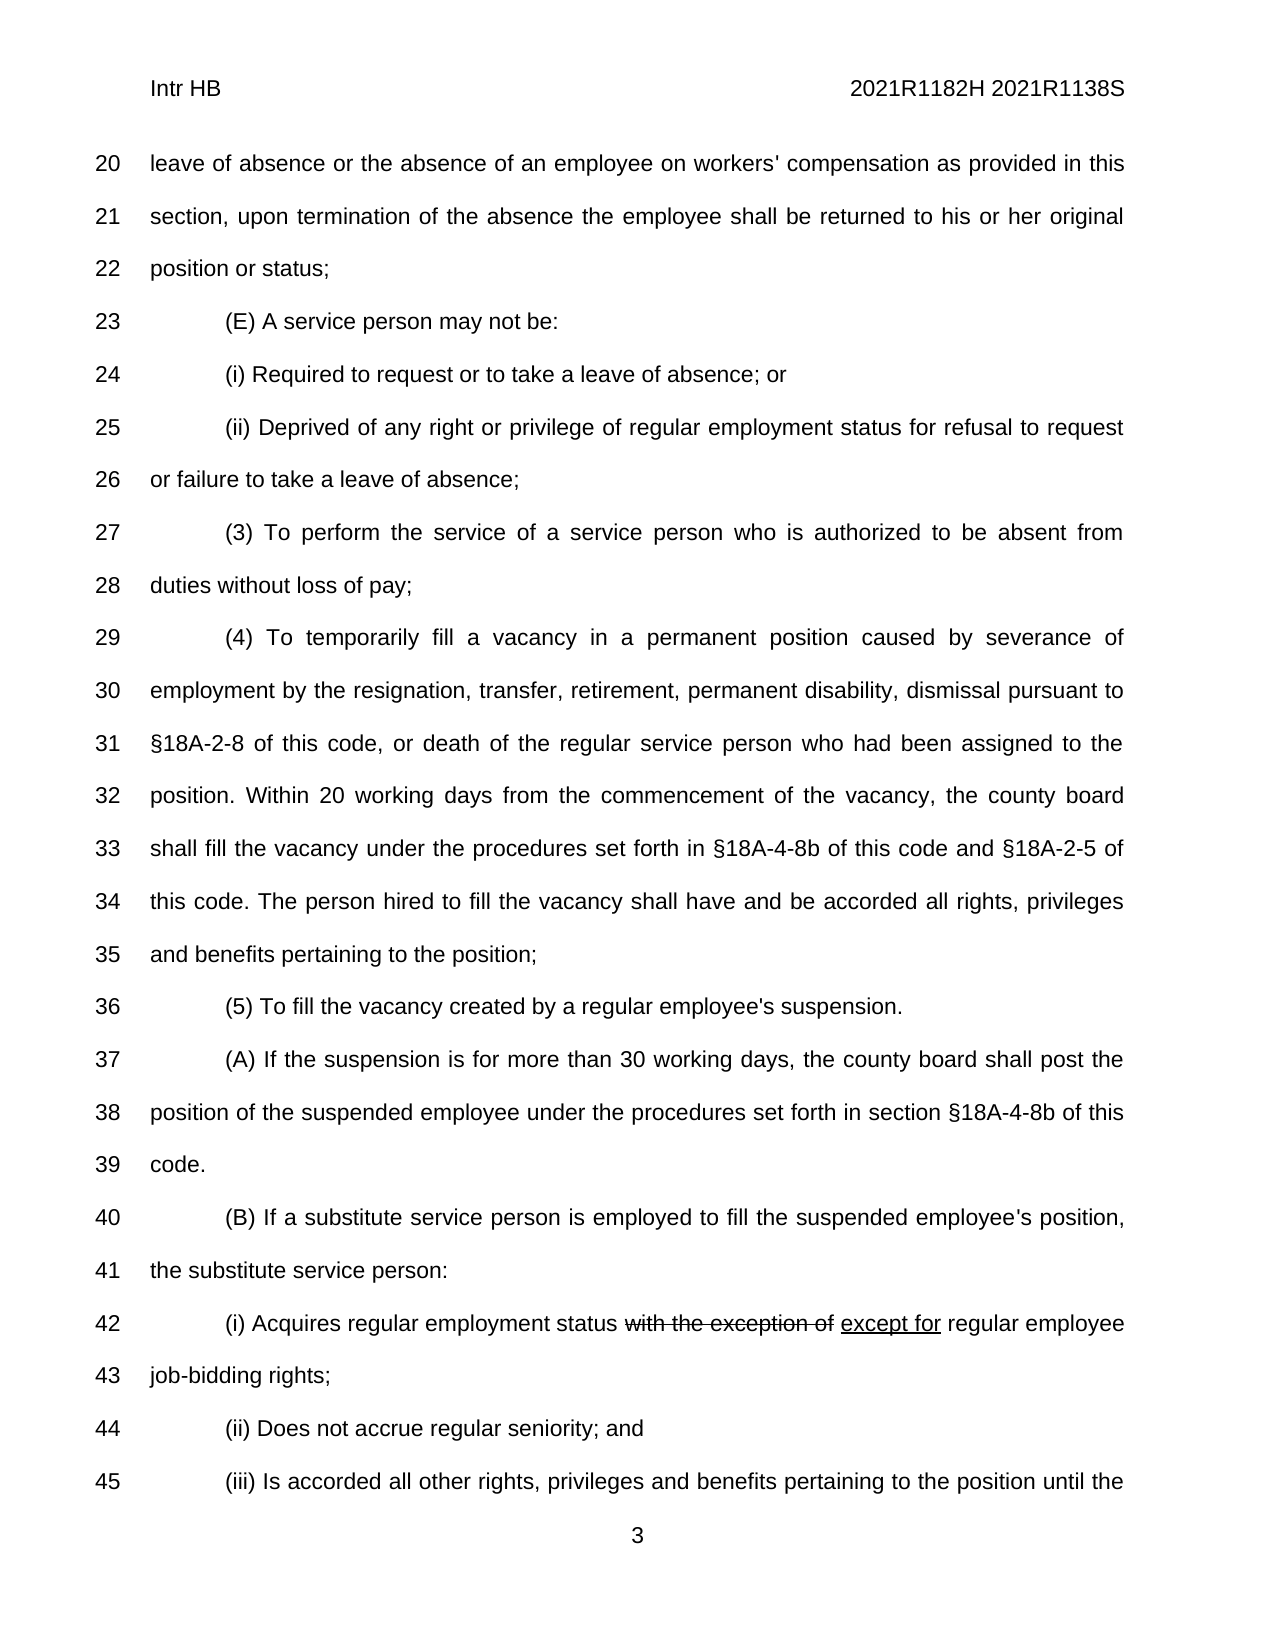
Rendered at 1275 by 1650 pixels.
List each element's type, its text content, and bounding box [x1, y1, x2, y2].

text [150, 150, 1125, 282]
text (ii) Deprived of any right or privilege of regular employment status for refusal to request or failure to take a leave of absence; [150, 413, 1125, 493]
text (i) Acquires regular employment status with the exception of except for regular employee job-bidding rights; [150, 1309, 1125, 1389]
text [150, 1468, 1125, 1494]
text (B) If a substitute service person is employed to fill the suspended employees position, the substitute service person: [150, 1204, 1125, 1283]
text (A) If the suspension is for more than 30 working days, the county board shall post the position of the suspended employee under the procedures set forth in section §18A-4-8b of this code. [150, 1046, 1125, 1178]
text (E) A service person may not be: [150, 308, 1125, 334]
text (4) To temporarily fill a vacancy in a permanent position caused by severance of employment by the resignation, transfer, retirement, permanent disability, dismissal pursuant to §18A-2-8 of this code, or death of the regular service person who had been assigned to the position. Within 20 working days from the commencement of the vacancy, the county board shall fill the vacancy under the procedures set forth in §18A-4-8b of this code and §18A-2-5 of this code. The person hired to fill the vacancy shall have and be accorded all rights, privileges and benefits pertaining to the position; [150, 624, 1125, 967]
text (i) Required to request or to take a leave of absence; or [150, 361, 1125, 387]
text (5) To fill the vacancy created by a regular employee's suspension. [150, 993, 1125, 1020]
text (ii) Does not accrue regular seniority; and [150, 1415, 1125, 1441]
text (3) To perform the service of a service person who is authorized to be absent from duties without loss of pay; [150, 519, 1125, 598]
